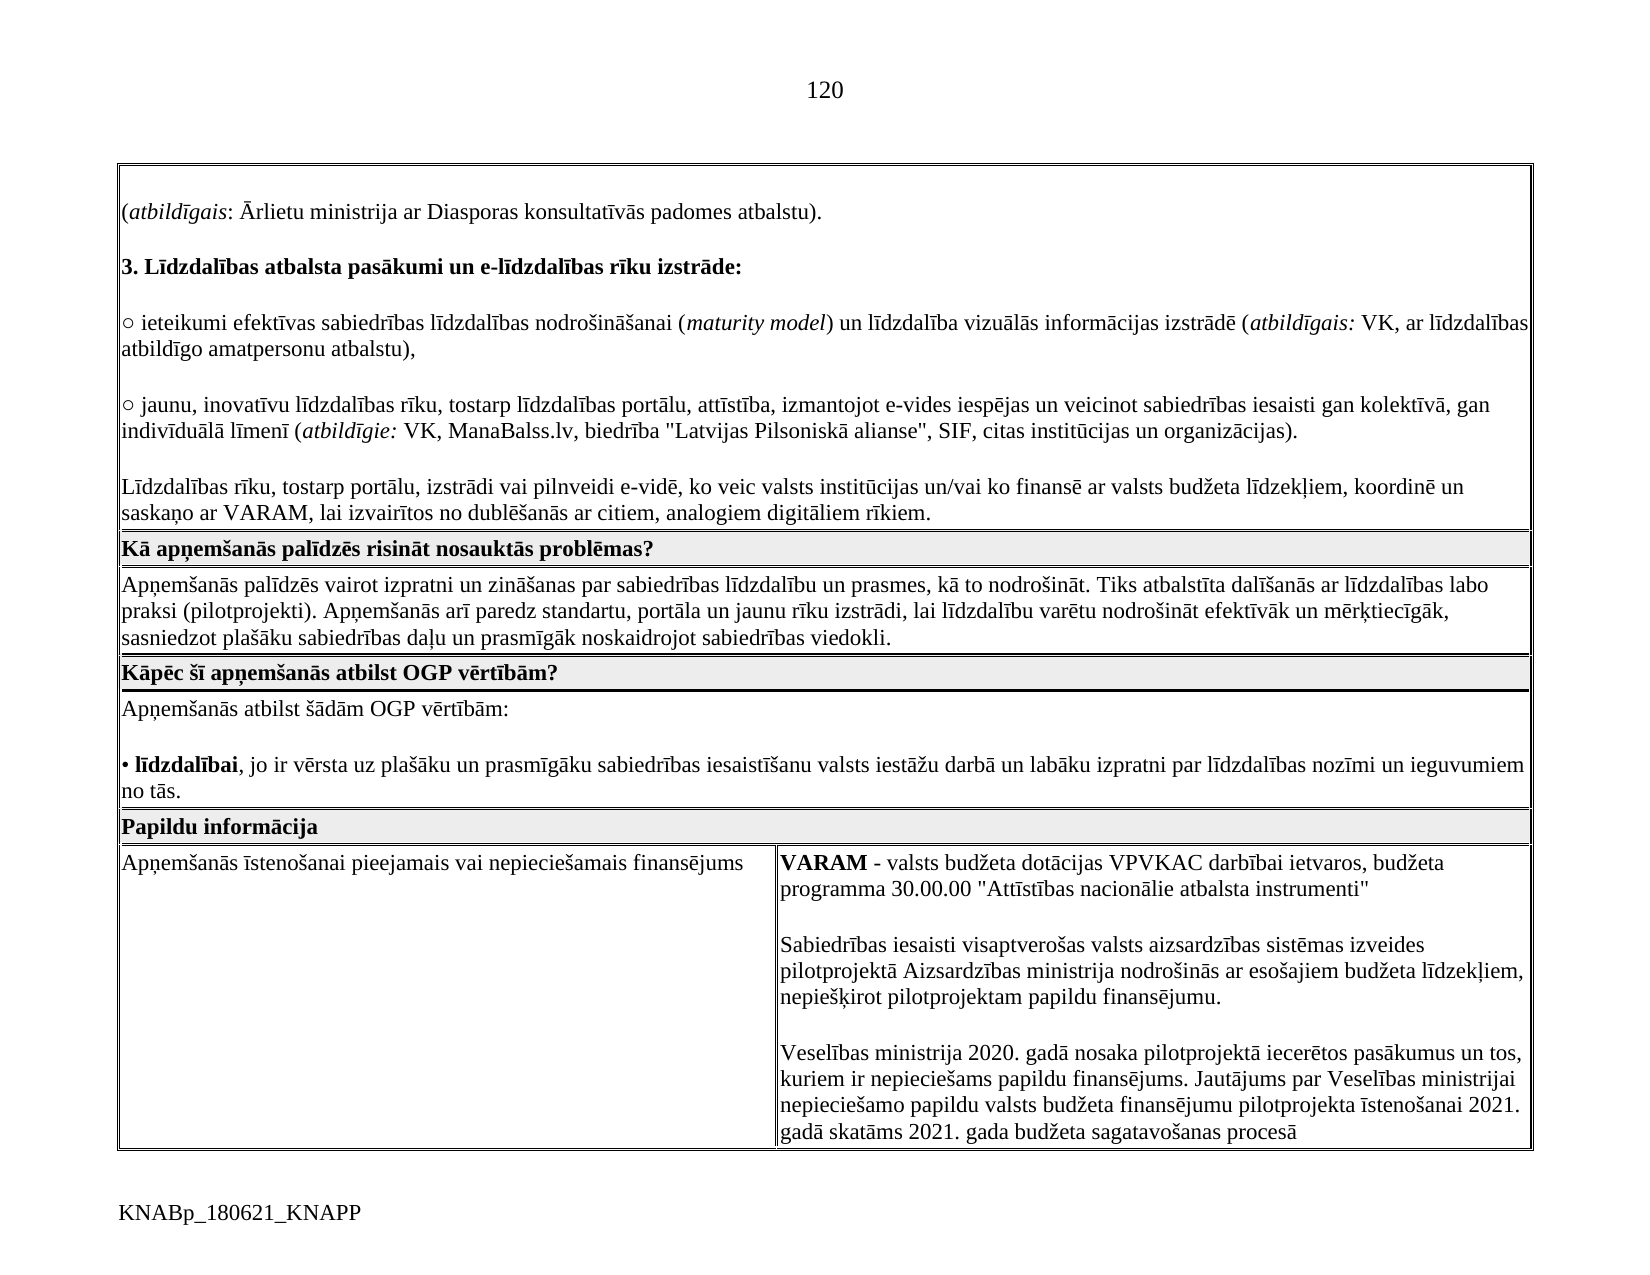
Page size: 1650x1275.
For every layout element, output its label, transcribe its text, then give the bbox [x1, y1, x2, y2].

table_cell Kā apņemšanās palīdzēs risināt nosauktās problēmas? [118, 529, 1532, 564]
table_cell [120, 166, 1530, 529]
table_cell Kāpēc šī apņemšanās atbilst OGP vērtībām? [120, 653, 1531, 689]
table_cell Papildu informācija [118, 807, 1532, 842]
table_cell Apņemšanās atbilst šādām OGP vērtībām: • līdzdalībai, jo ir vērsta uz plašāku un prasmīgāku sabiedrības iesaistīšanu valsts iestāžu darbā un labāku izpratni par līdzdalības nozīmi un ieguvumiem no tās. [120, 689, 1530, 807]
table_cell Apņemšanās īstenošanai pieejamais vai nepieciešamais finansējums [120, 843, 777, 1147]
table_cell VARAM - valsts budžeta dotācijas VPVKAC darbībai ietvaros, budžeta programma 30.00.00 "Attīstības nacionālie atbalsta instrumenti" Sabiedrības iesaisti visaptverošas valsts aizsardzības sistēmas izveides pilotprojektā Aizsardzības ministrija nodrošinās ar esošajiem budžeta līdzekļiem, nepiešķirot pilotprojektam papildu finansējumu. Veselības ministrija 2020. gadā nosaka pilotprojektā iecerētos pasākumus un tos, kuriem ir nepieciešams papildu finansējums. Jautājums par Veselības ministrijai nepieciešamo papildu valsts budžeta finansējumu pilotprojekta īstenošanai 2021. gadā skatāms 2021. gada budžeta sagatavošanas procesā [777, 843, 1531, 1147]
table_cell Apņemšanās palīdzēs vairot izpratni un zināšanas par sabiedrības līdzdalību un prasmes, kā to nodrošināt. Tiks atbalstīta dalīšanās ar līdzdalības labo praksi (pilotprojekti). Apņemšanās arī paredz standartu, portāla un jaunu rīku izstrādi, lai līdzdalību varētu nodrošināt efektīvāk un mērķtiecīgāk, sasniedzot plašāku sabiedrības daļu un prasmīgāk noskaidrojot sabiedrības viedokli. [120, 565, 1531, 653]
